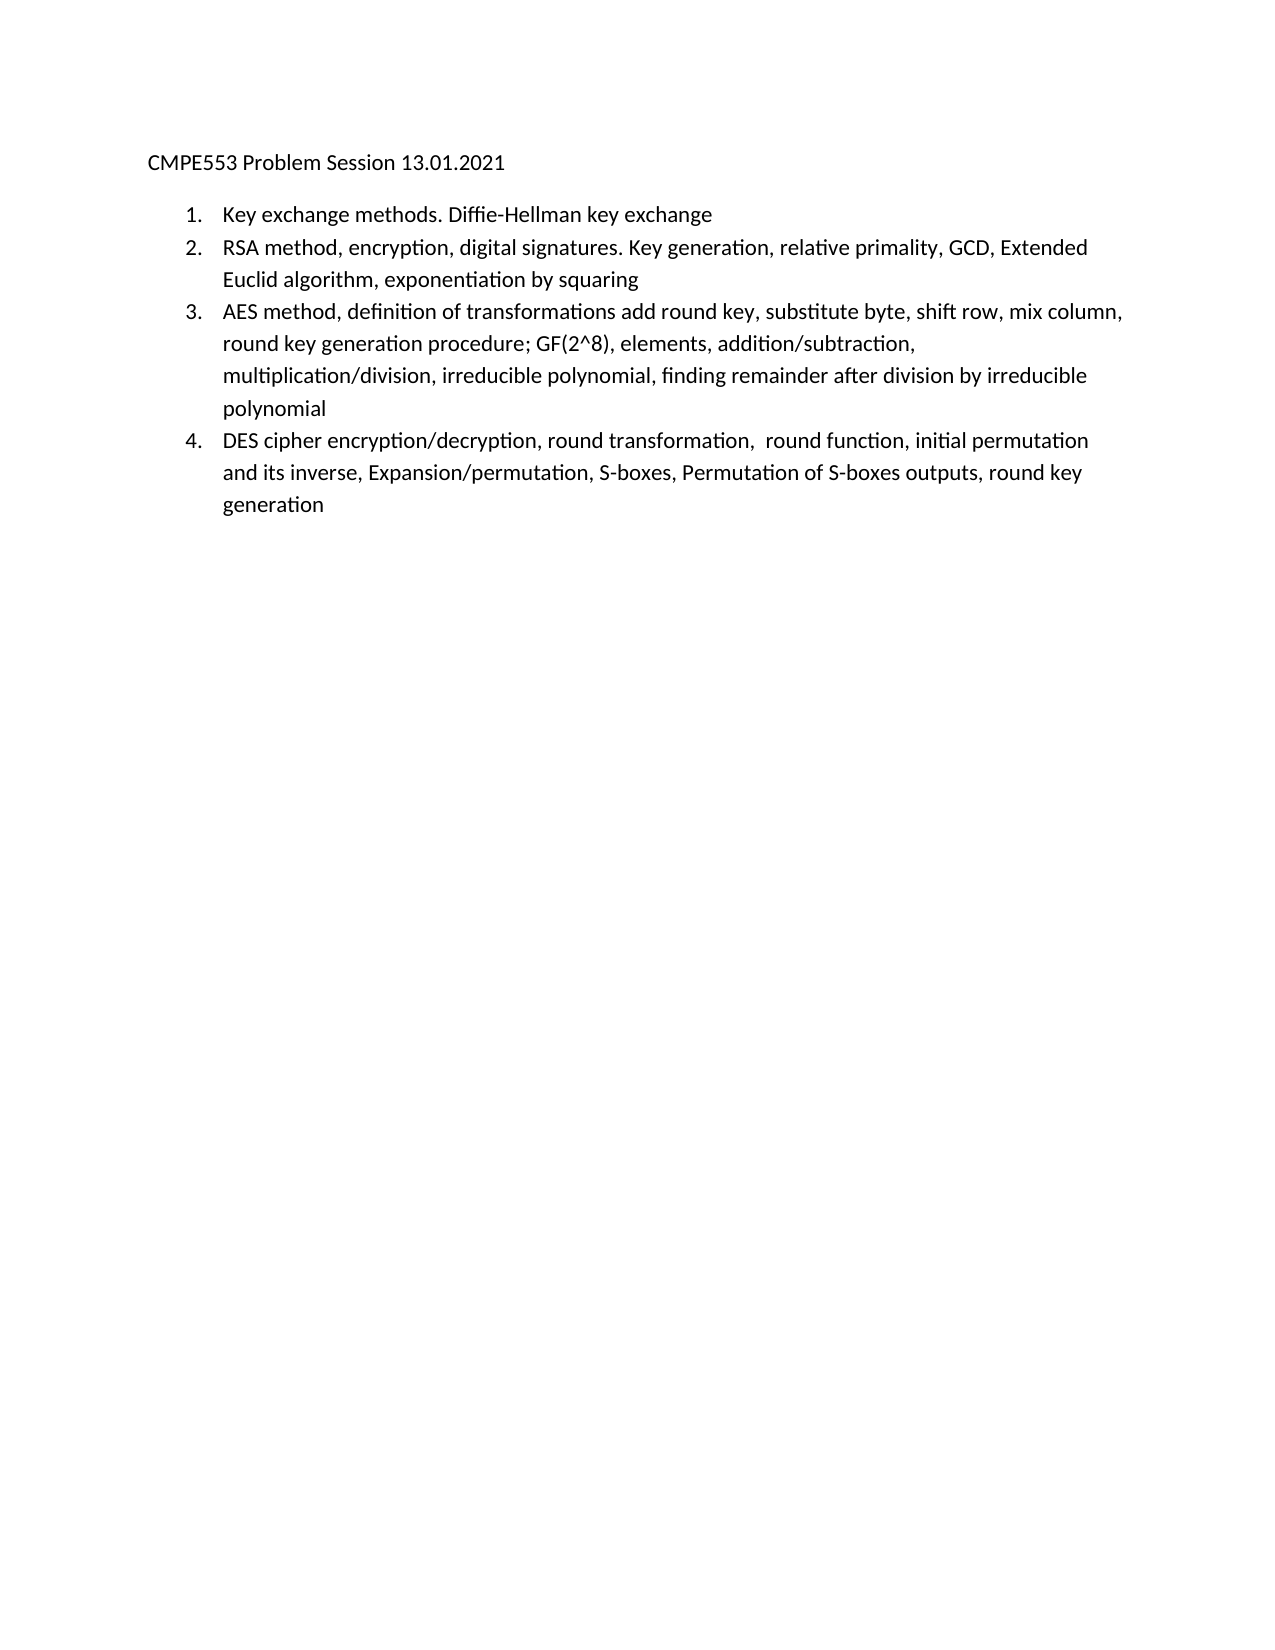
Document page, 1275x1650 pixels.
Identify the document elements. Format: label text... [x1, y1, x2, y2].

list Key exchange methods. Diffie-Hellman key exchange [185, 201, 1127, 229]
text CMPE553 Problem Session 13.01.2021 [148, 148, 1127, 176]
list DES cipher encryption/decryption, round transformation, round function, initial permutation and its inverse, Expansion/permutation, S-boxes, Permutation of S-boxes outputs, round key generation [185, 426, 1127, 518]
list AES method, definition of transformations add round key, substitute byte, shift row, mix column, round key generation procedure; GF(2^8), elements, addition/subtraction, multiplication/division, irreducible polynomial, finding remainder after division by irreducible polynomial [185, 297, 1127, 422]
list RSA method, encryption, digital signatures. Key generation, relative primality, GCD, Extended Euclid algorithm, exponentiation by squaring [185, 233, 1127, 293]
